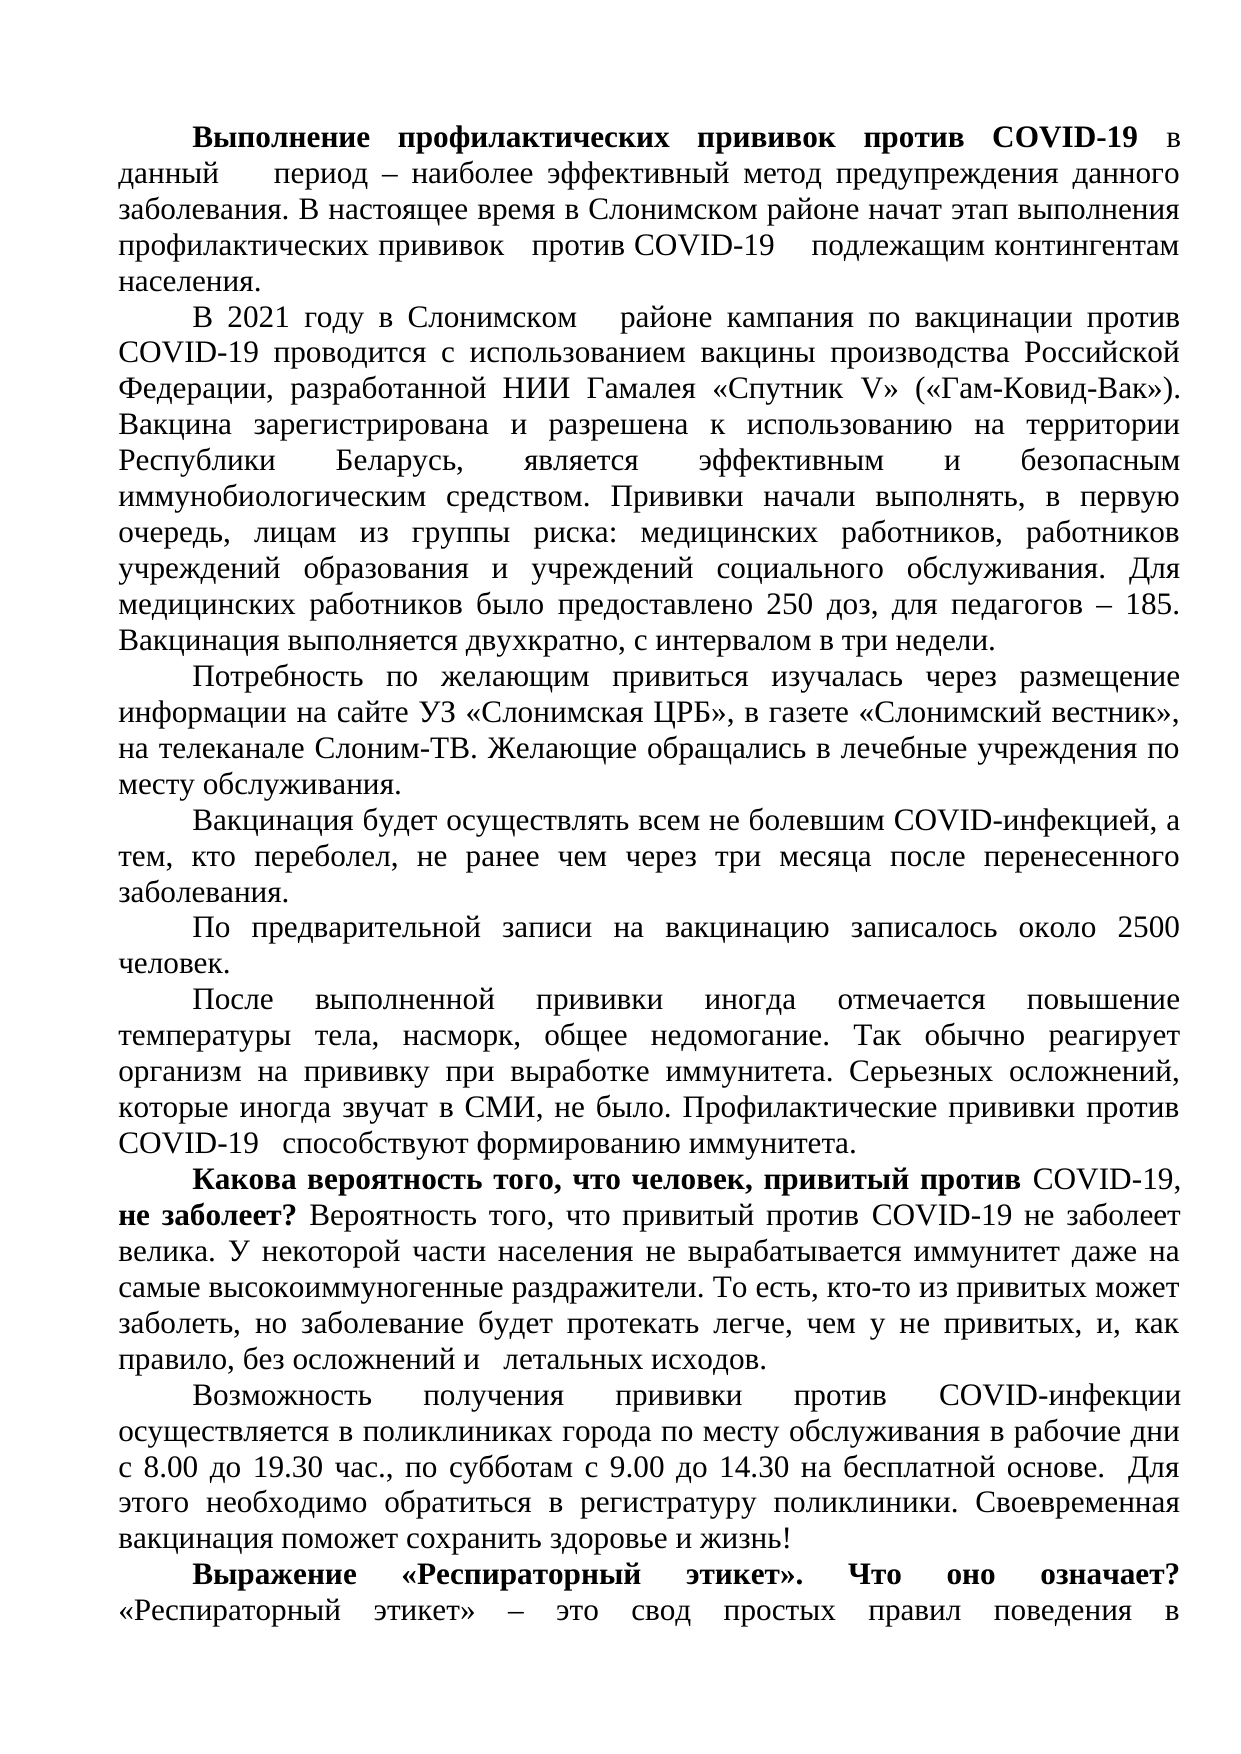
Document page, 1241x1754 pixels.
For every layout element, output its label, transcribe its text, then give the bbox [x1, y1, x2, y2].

text После выполненной прививки иногда отмечается повышение температуры тела, насморк, общее недомогание. Так обычно реагирует организм на прививку при выработке иммунитета. Серьезных осложнений, которые иногда звучат в СМИ, не было. Профилактические прививки против COVID-19 способствуют формированию иммунитета. [118, 981, 1181, 1160]
text В 2021 году в Слонимском районе кампания по вакцинации против COVID-19 проводится с использованием вакцины производства Российской Федерации, разработанной НИИ Гамалея «Спутник V» («Гам-Ковид-Вак»). Вакцина зарегистрирована и разрешена к использованию на территории Республики Беларусь, является эффективным и безопасным иммунобиологическим средством. Прививки начали выполнять, в первую очередь, лицам из группы риска: медицинских работников, работников учреждений образования и учреждений социального обслуживания. Для медицинских работников было предоставлено 250 доз, для педагогов – 185. Вакцинация выполняется двухкратно, с интервалом в три недели. [118, 298, 1181, 657]
text Вакцинация будет осуществлять всем не болевшим COVID-инфекцией, а тем, кто переболел, не ранее чем через три месяца после перенесенного заболевания. [118, 801, 1181, 909]
text Какова вероятность того, что человек, привитый против COVID-19, не заболеет? Вероятность того, что привитый против COVID-19 не заболеет велика. У некоторой части населения не вырабатывается иммунитет даже на самые высокоиммуногенные раздражители. То есть, кто-то из привитых может заболеть, но заболевание будет протекать легче, чем у не привитых, и, как правило, без осложнений и летальных исходов. [118, 1160, 1181, 1376]
text Возможность получения прививки против COVID-инфекции осуществляется в поликлиниках города по месту обслуживания в рабочие дни с 8.00 до 19.30 час., по субботам с 9.00 до 14.30 на бесплатной основе. Для этого необходимо обратиться в регистратуру поликлиники. Своевременная вакцинация поможет сохранить здоровье и жизнь! [118, 1376, 1181, 1556]
text Потребность по желающим привиться изучалась через размещение информации на сайте УЗ «Слонимская ЦРБ», в газете «Слонимский вестник», на телеканале Слоним-ТВ. Желающие обращались в лечебные учреждения по месту обслуживания. [118, 657, 1181, 801]
text По предварительной записи на вакцинацию записалось около 2500 человек. [118, 909, 1181, 981]
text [118, 1556, 1181, 1627]
text Выполнение профилактических прививок против COVID-19 в данный период – наиболее эффективный метод предупреждения данного заболевания. В настоящее время в Слонимском районе начат этап выполнения профилактических прививок против COVID-19 подлежащим контингентам населения. [118, 118, 1181, 298]
